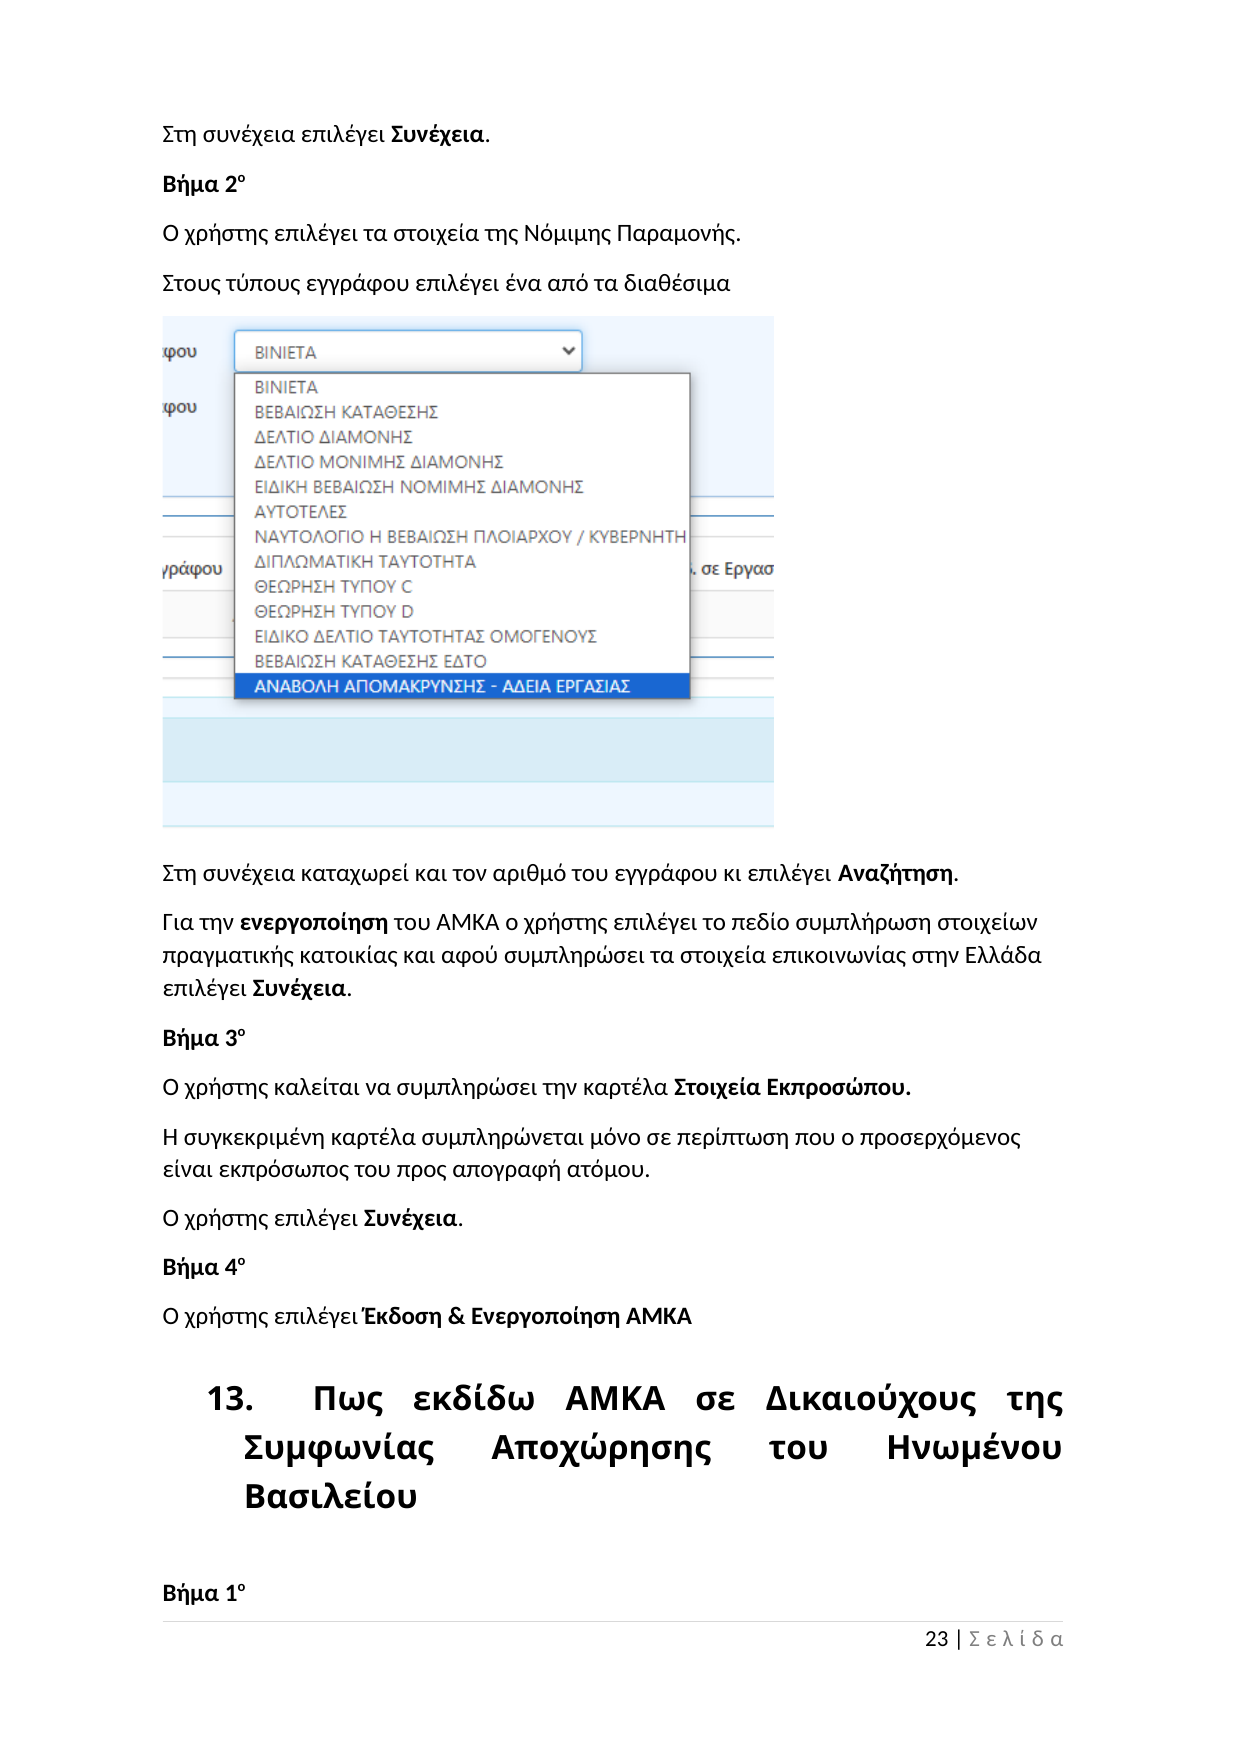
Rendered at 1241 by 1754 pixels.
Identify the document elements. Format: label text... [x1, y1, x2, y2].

text Στους τύπους εγγράφου επιλέγει ένα από τα διαθέσιμα [162, 267, 1063, 297]
text Βήμα 1ο [162, 1578, 1063, 1608]
text Βήμα 2ο [162, 168, 1063, 198]
text Ο χρήστης καλείται να συμπληρώσει την καρτέλα Στοιχεία Εκπροσώπου. [162, 1071, 1063, 1102]
text Στη συνέχεια επιλέγει Συνέχεια. [162, 118, 1063, 149]
picture [162, 316, 774, 838]
text Ο χρήστης επιλέγει Συνέχεια. [162, 1202, 1063, 1232]
text Για την ενεργοποίηση του ΑΜΚΑ ο χρήστης επιλέγει το πεδίο συμπλήρωση στοιχείων πραγματικής κατοικίας και αφού συμπληρώσει τα στοιχεία επικοινωνίας στην Ελλάδα επιλέγει Συνέχεια. [162, 906, 1063, 1003]
text Η συγκεκριμένη καρτέλα συμπληρώνεται μόνο σε περίπτωση που ο προσερχόμενος είναι εκπρόσωπος του προς απογραφή ατόμου. [162, 1121, 1063, 1184]
text Ο χρήστης επιλέγει τα στοιχεία της Νόμιμης Παραμονής. [162, 217, 1063, 248]
text Ο χρήστης επιλέγει Έκδοση & Ενεργοποίηση ΑΜΚΑ [162, 1300, 1063, 1331]
text Στη συνέχεια καταχωρεί και τον αριθμό του εγγράφου κι επιλέγει Αναζήτηση. [162, 857, 1063, 887]
text Βήμα 4ο [162, 1251, 1063, 1281]
subtitle Πως εκδίδω ΑΜΚΑ σε Δικαιούχους της Συμφωνίας Αποχώρησης του Ηνωμένου Βασιλείου [206, 1375, 1063, 1518]
text Βήμα 3ο [162, 1022, 1063, 1052]
